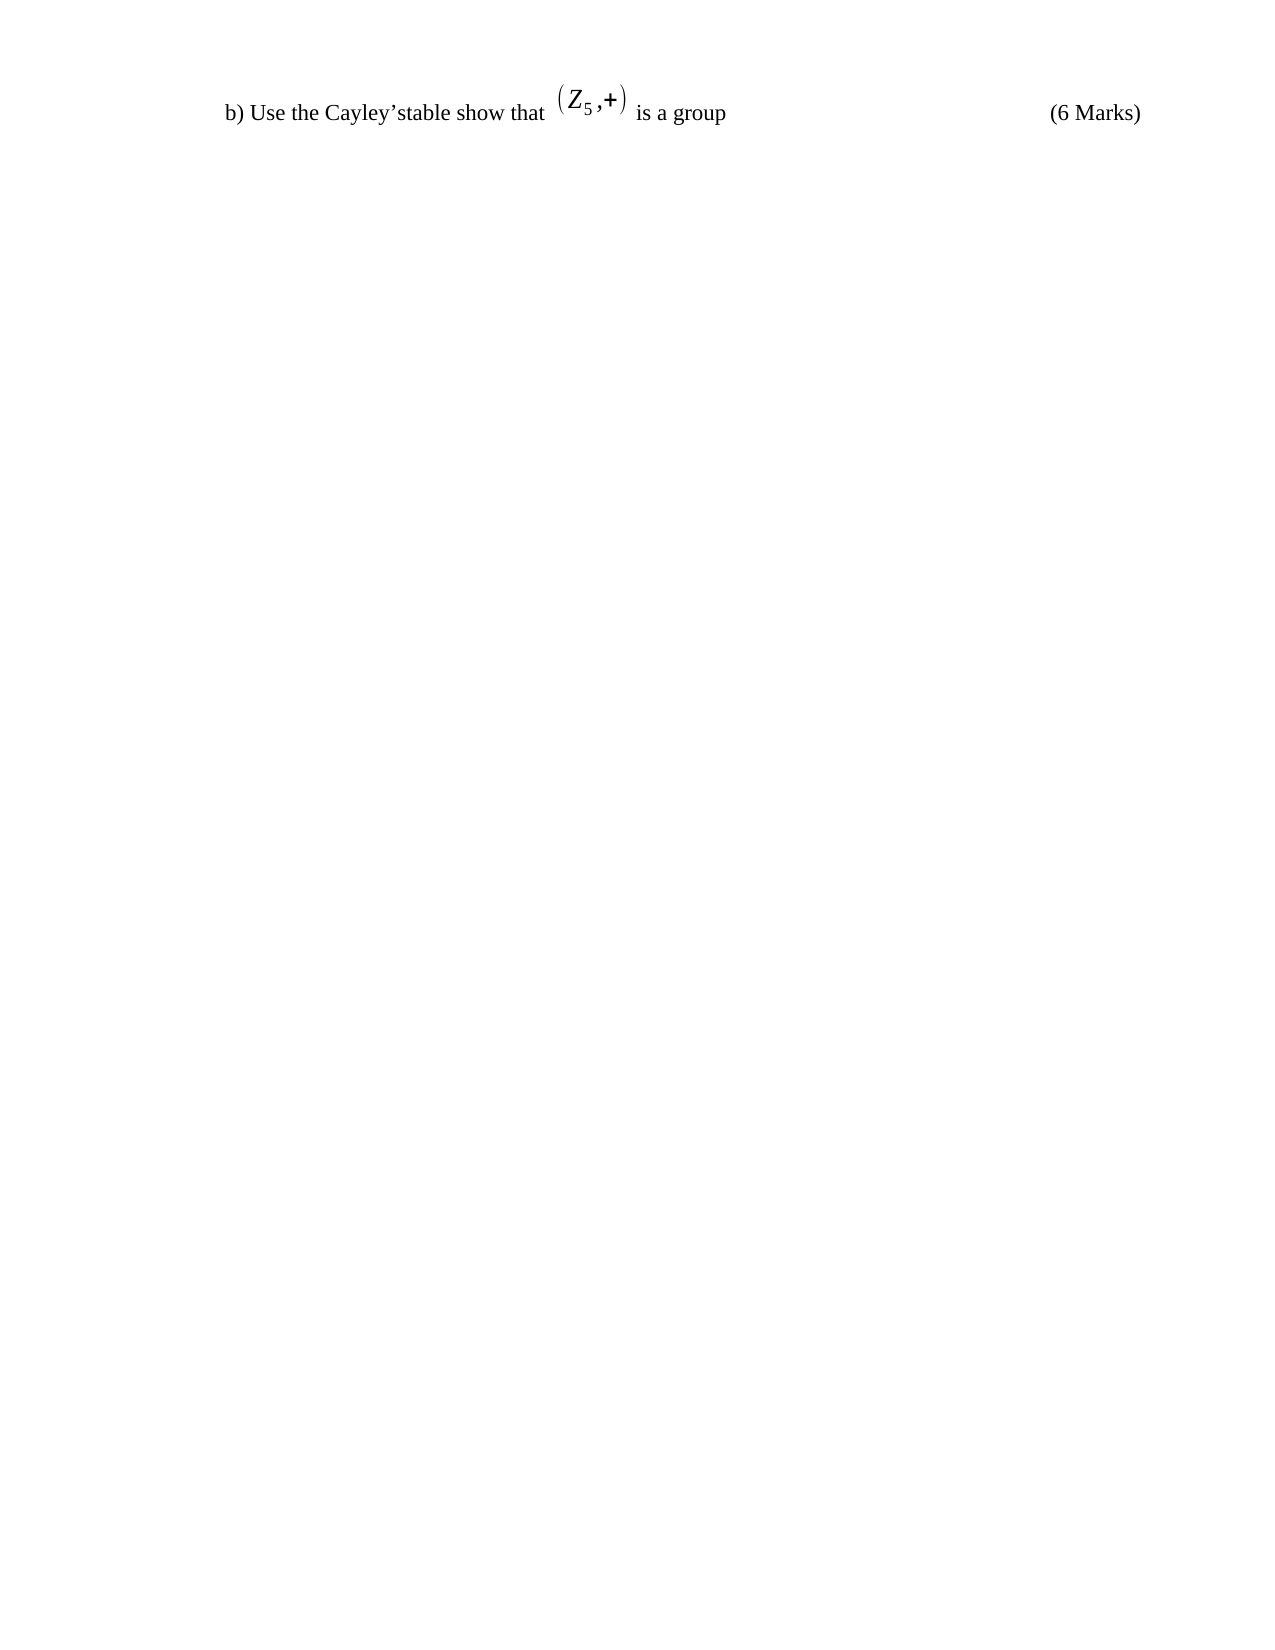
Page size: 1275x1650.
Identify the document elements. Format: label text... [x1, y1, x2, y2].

text b) Use the Cayley’stable show that is a group (6 Marks) [225, 83, 1153, 153]
